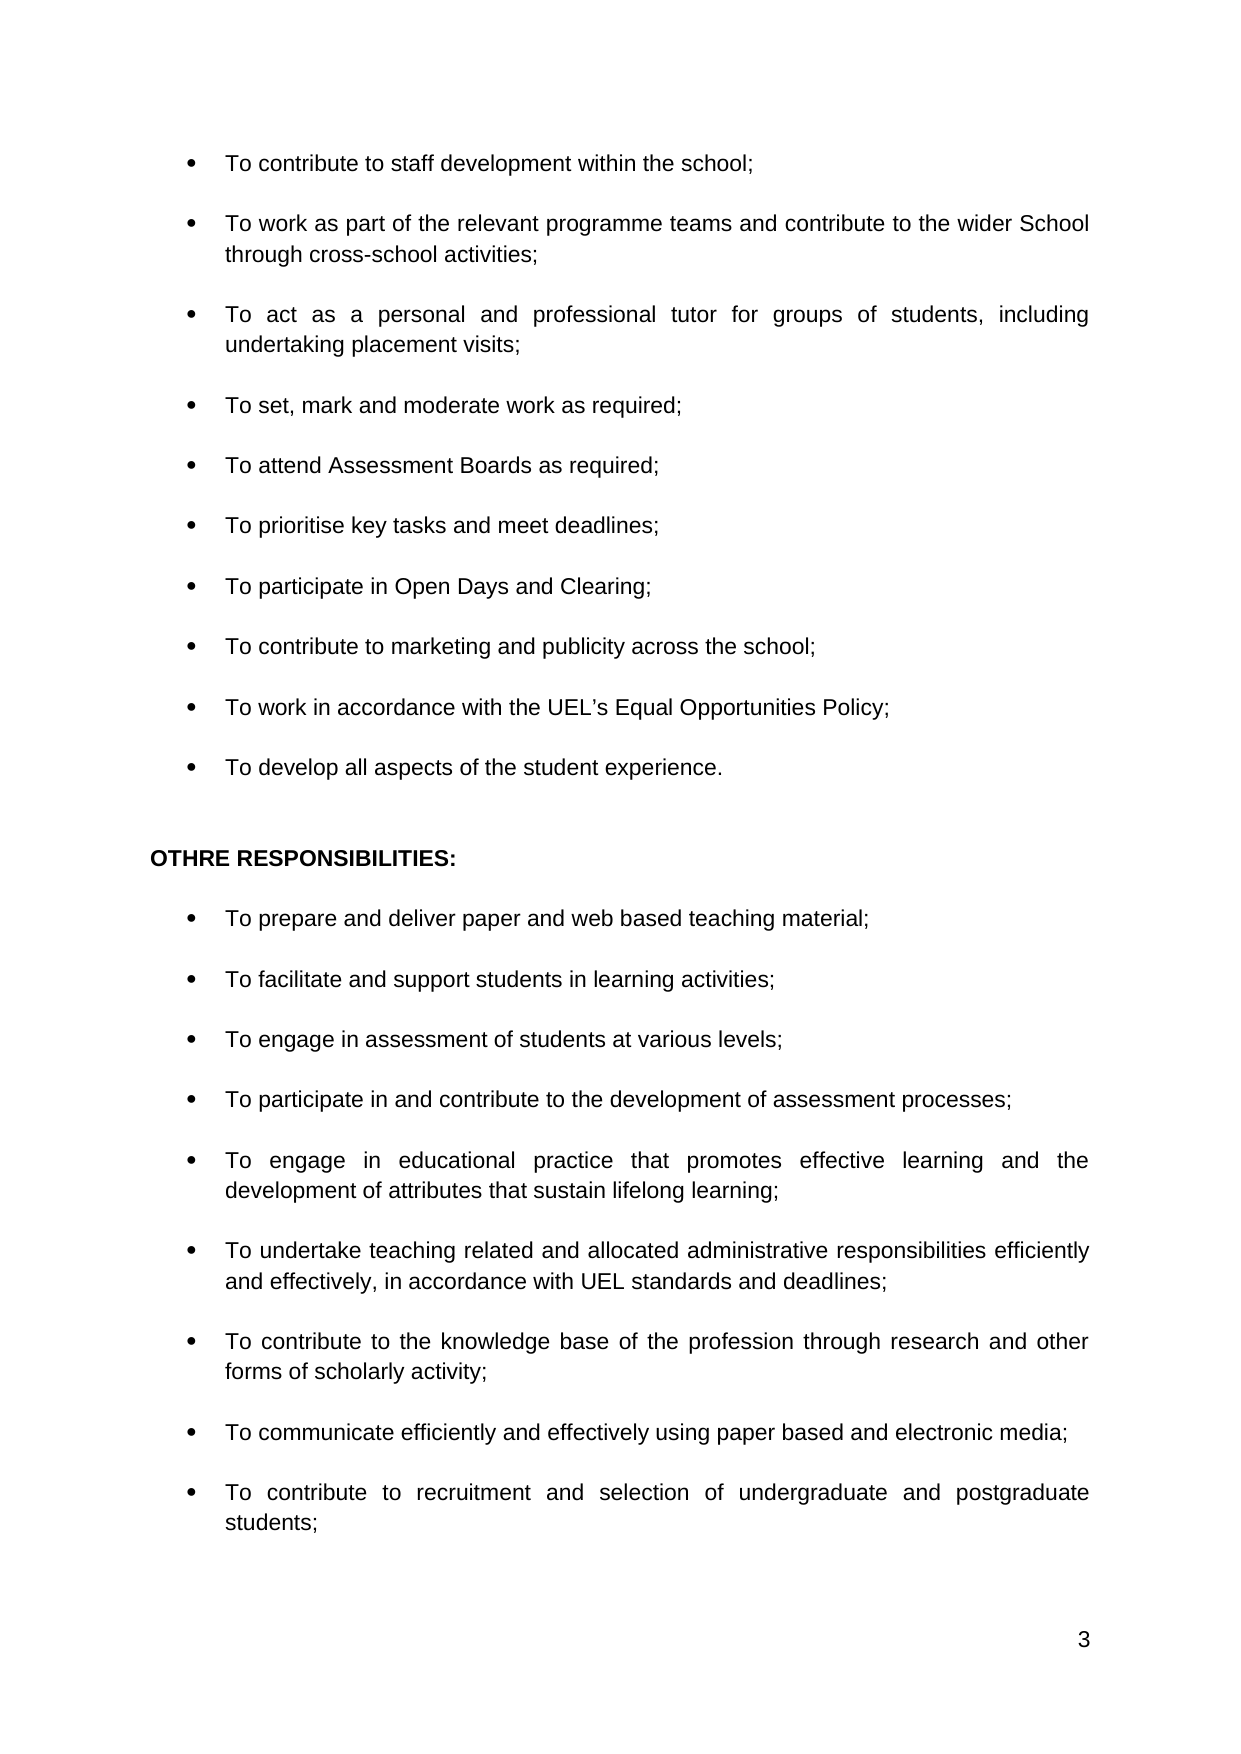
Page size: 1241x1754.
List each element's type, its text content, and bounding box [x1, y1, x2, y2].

list To work as part of the relevant programme teams and contribute to the wider School through cross-school activities; [187, 210, 1090, 267]
list To contribute to the knowledge base of the profession through research and other forms of scholarly activity; [187, 1328, 1090, 1385]
list To act as a personal and professional tutor for groups of students, including undertaking placement visits; [187, 301, 1090, 358]
list To participate in Open Days and Clearing; [187, 573, 1090, 599]
list To undertake teaching related and allocated administrative responsibilities efficiently and effectively, in accordance with UEL standards and deadlines; [187, 1237, 1090, 1294]
list To develop all aspects of the student experience. [187, 754, 1090, 781]
list To facilitate and support students in learning activities; [187, 966, 1090, 992]
list To engage in educational practice that promotes effective learning and the development of attributes that sustain lifelong learning; [187, 1147, 1090, 1203]
list To attend Assessment Boards as required; [187, 452, 1090, 478]
list To engage in assessment of students at various levels; [187, 1026, 1090, 1052]
list To communicate efficiently and effectively using paper based and electronic media; [187, 1419, 1090, 1445]
list To participate in and contribute to the development of assessment processes; [187, 1086, 1090, 1113]
text OTHRE RESPONSIBILITIES: [150, 845, 1090, 871]
list To contribute to recruitment and selection of undergraduate and postgraduate students; [187, 1479, 1090, 1536]
list To contribute to marketing and publicity across the school; [187, 633, 1090, 660]
list To prepare and deliver paper and web based teaching material; [187, 905, 1090, 932]
list To prioritise key tasks and meet deadlines; [187, 512, 1090, 539]
list To contribute to staff development within the school; [187, 150, 1090, 176]
list To set, mark and moderate work as required; [187, 392, 1090, 418]
list To work in accordance with the UEL’s Equal Opportunities Policy; [187, 694, 1090, 720]
